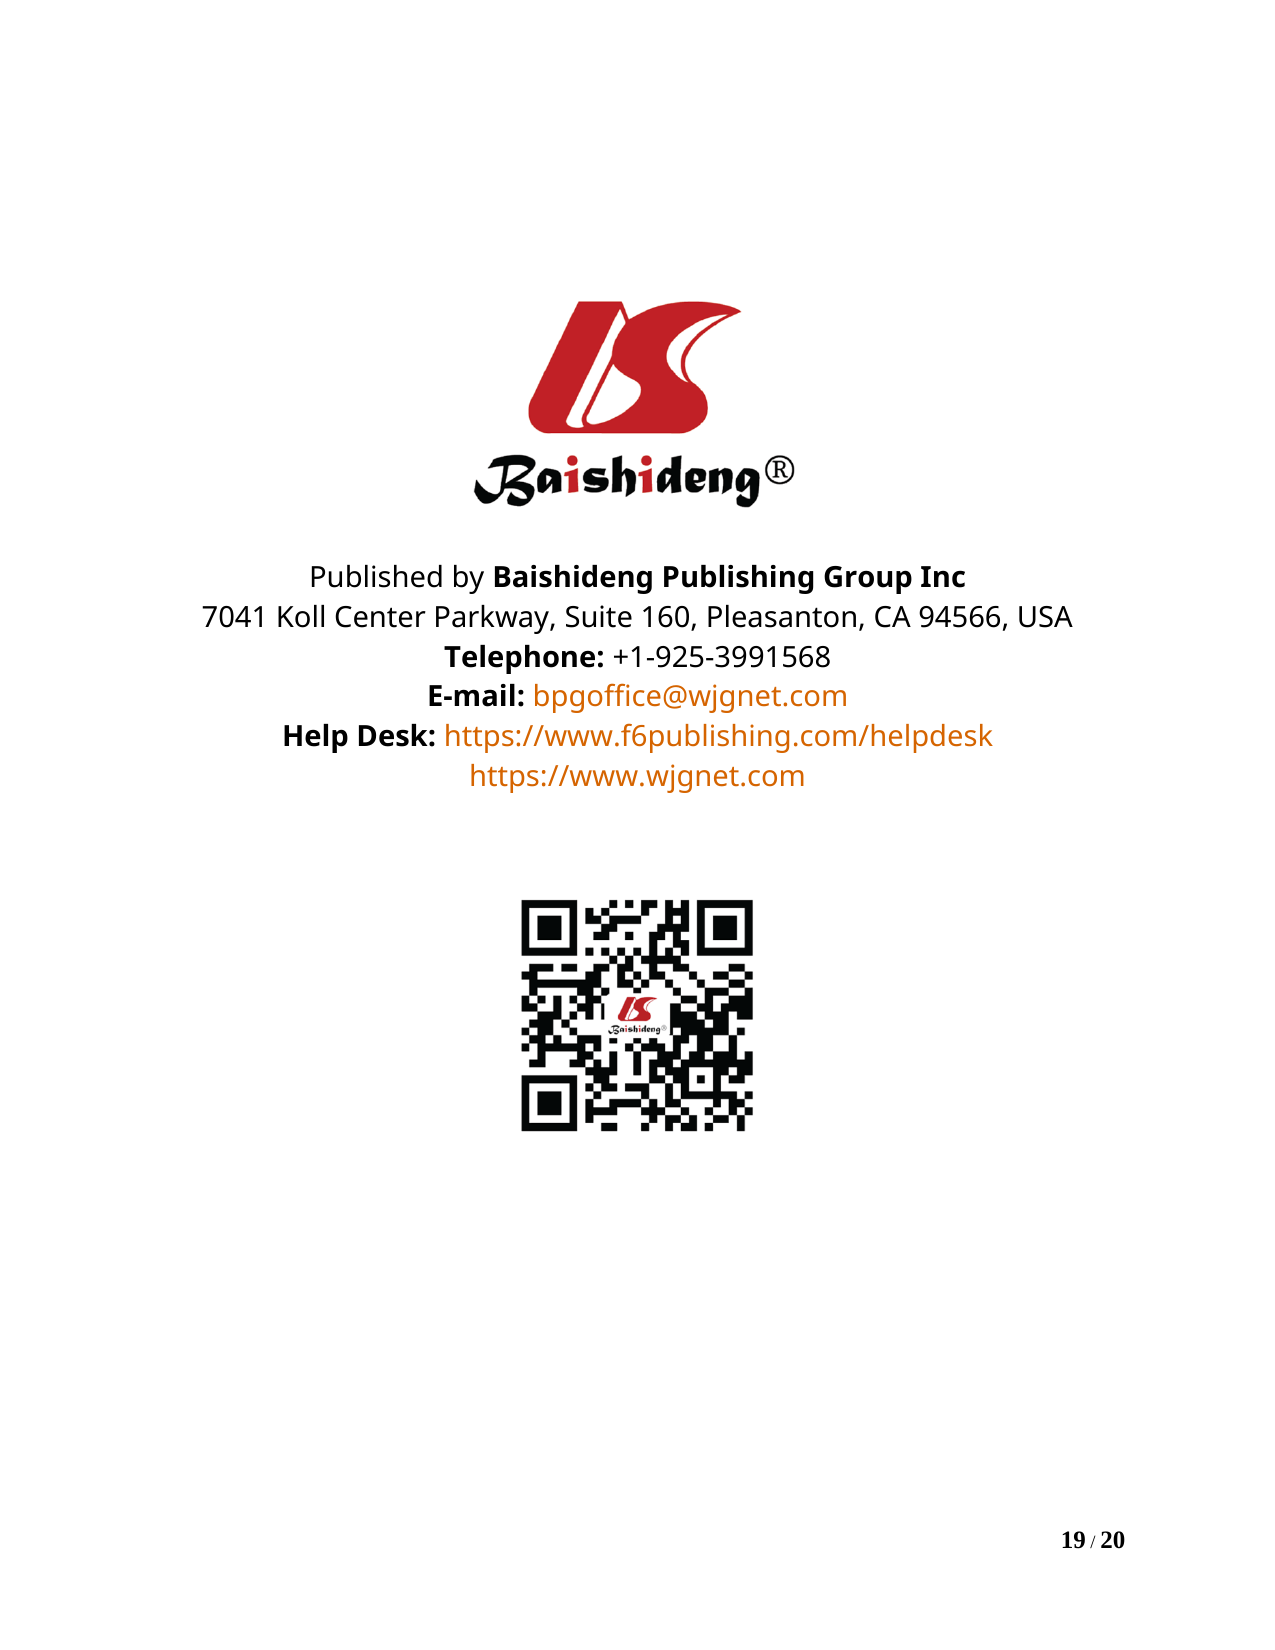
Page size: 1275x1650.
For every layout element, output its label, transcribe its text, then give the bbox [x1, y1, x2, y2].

text Help Desk: https://www.f6publishing.com/helpdesk [150, 715, 1125, 755]
picture [432, 286, 843, 523]
text Telephone: +1-925-3991568 [150, 636, 1125, 676]
text 7041 Koll Center Parkway, Suite 160, Pleasanton, CA 94566, USA [150, 596, 1125, 636]
text Published by Baishideng Publishing Group Inc [150, 557, 1125, 596]
picture [518, 896, 757, 1134]
text E-mail: bpgoffice@wjgnet.com [150, 676, 1125, 715]
text https://www.wjgnet.com [150, 755, 1125, 795]
